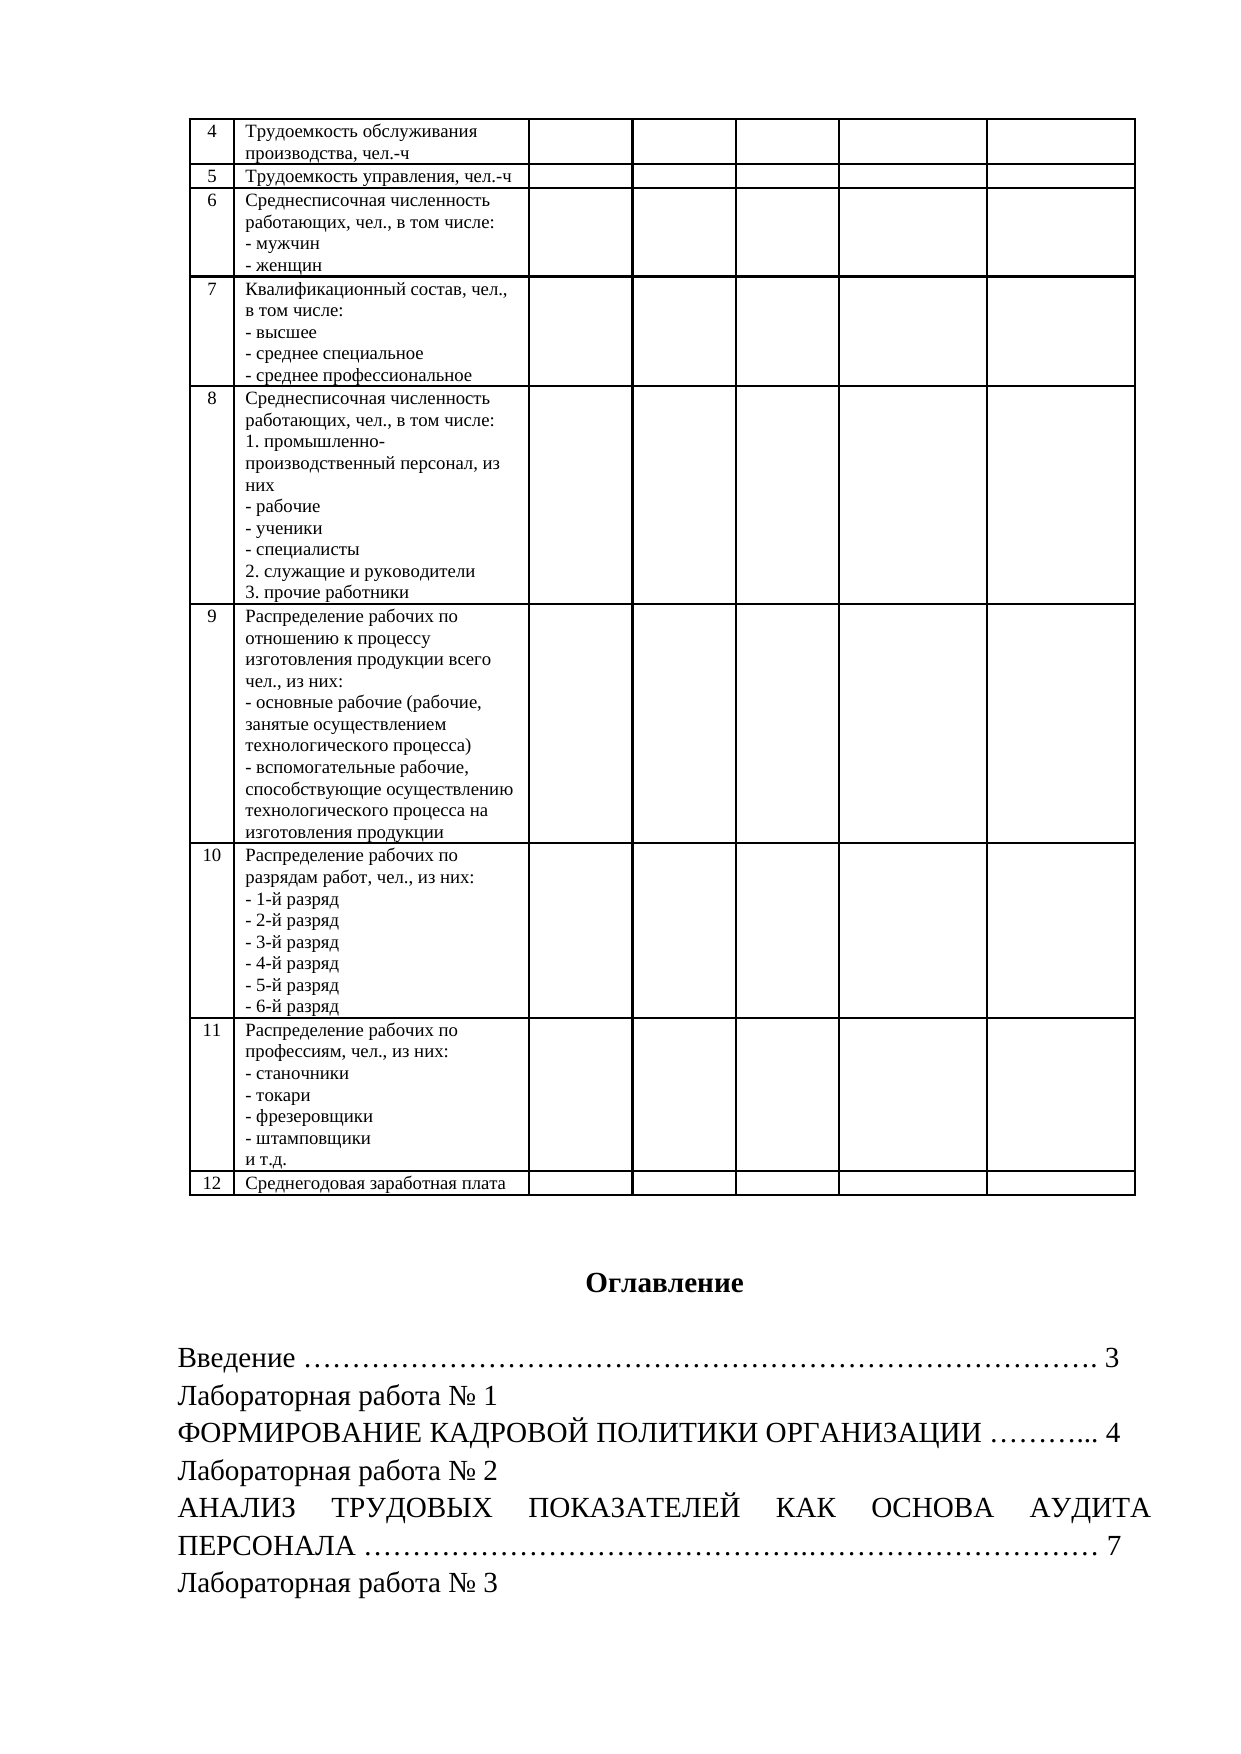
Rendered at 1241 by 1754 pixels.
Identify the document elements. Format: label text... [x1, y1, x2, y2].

table_cell Квалификационный состав, чел., в том числе: - высшее - среднее специальное - среднее профессиональное [235, 278, 528, 385]
table_cell Среднегодовая заработная плата [235, 1172, 528, 1193]
table_cell [737, 120, 838, 163]
table_cell 12 [191, 1172, 233, 1193]
table_cell [530, 189, 631, 275]
table_cell [530, 1172, 631, 1193]
table_cell 8 [191, 387, 233, 603]
table_cell Трудоемкость обслуживания производства, чел.-ч [235, 120, 528, 163]
table_cell [988, 1172, 1134, 1193]
table_cell 5 [191, 165, 233, 187]
table_cell [634, 844, 735, 1017]
text Оглавление [177, 1261, 1152, 1299]
table_cell [530, 605, 631, 842]
table_cell [634, 1019, 735, 1170]
table_cell [737, 189, 838, 275]
table_cell Распределение рабочих по профессиям, чел., из них: - станочники - токари - фрезеровщики - штамповщики и т.д. [235, 1019, 528, 1170]
table_cell 10 [191, 844, 233, 1017]
table_cell [530, 844, 631, 1017]
text ФОРМИРОВАНИЕ КАДРОВОЙ ПОЛИТИКИ ОРГАНИЗАЦИИ ………... 4 [177, 1411, 1152, 1449]
text Лабораторная работа № 2 [177, 1449, 1152, 1486]
table_cell [634, 120, 735, 163]
table_cell [840, 120, 986, 163]
table_cell [737, 165, 838, 187]
table_cell 7 [191, 278, 233, 385]
table_cell [737, 278, 838, 385]
table_cell [737, 605, 838, 842]
table_cell [988, 605, 1134, 842]
table_cell [840, 844, 986, 1017]
table_cell [530, 165, 631, 187]
table_cell [634, 278, 735, 385]
table_cell Распределение рабочих по разрядам работ, чел., из них: - 1-й разряд - 2-й разряд - 3-й разряд - 4-й разряд - 5-й разряд - 6-й разряд [235, 844, 528, 1017]
table_cell [840, 1019, 986, 1170]
table_cell [530, 120, 631, 163]
table_cell [840, 189, 986, 275]
text АНАЛИЗ ТРУДОВЫХ ПОКАЗАТЕЛЕЙ КАК ОСНОВА АУДИТА ПЕРСОНАЛА ……………………………………….………………………… 7 [177, 1486, 1152, 1561]
table_cell [737, 844, 838, 1017]
table_cell Трудоемкость управления, чел.-ч [235, 165, 528, 187]
table_cell [988, 278, 1134, 385]
table_cell 6 [191, 189, 233, 275]
text Лабораторная работа № 1 [177, 1374, 1152, 1411]
table_cell Распределение рабочих по отношению к процессу изготовления продукции всего чел., из них: - основные рабочие (рабочие, занятые осуществлением технологического процесса) - вспомогательные рабочие, способствующие осуществлению технологического процесса на изготовления продукции [235, 605, 528, 842]
table_cell [634, 387, 735, 603]
table_cell [840, 387, 986, 603]
table_cell [634, 189, 735, 275]
text Введение ………………………………………………………………………. 3 [177, 1336, 1152, 1374]
table_cell 11 [191, 1019, 233, 1170]
table_cell [988, 165, 1134, 187]
table_cell [634, 165, 735, 187]
table_cell [737, 1172, 838, 1193]
table_cell [737, 387, 838, 603]
table_cell [530, 387, 631, 603]
table_cell 9 [191, 605, 233, 842]
table_cell 4 [191, 120, 233, 163]
table_cell [988, 189, 1134, 275]
table_cell [840, 165, 986, 187]
table_cell [737, 1019, 838, 1170]
table_cell [530, 278, 631, 385]
table_cell Среднесписочная численность работающих, чел., в том числе: - мужчин - женщин [235, 189, 528, 275]
table_cell [840, 278, 986, 385]
table_cell Среднесписочная численность работающих, чел., в том числе: 1. промышленно-производственный персонал, из них - рабочие - ученики - специалисты 2. служащие и руководители 3. прочие работники [235, 387, 528, 603]
table_cell [840, 605, 986, 842]
table_cell [840, 1172, 986, 1193]
text Лабораторная работа № 3 [177, 1561, 1152, 1599]
table_cell [530, 1019, 631, 1170]
table_cell [988, 844, 1134, 1017]
table_cell [988, 387, 1134, 603]
table_cell [634, 1172, 735, 1193]
table_cell [634, 605, 735, 842]
table_cell [988, 1019, 1134, 1170]
table_cell [988, 120, 1134, 163]
